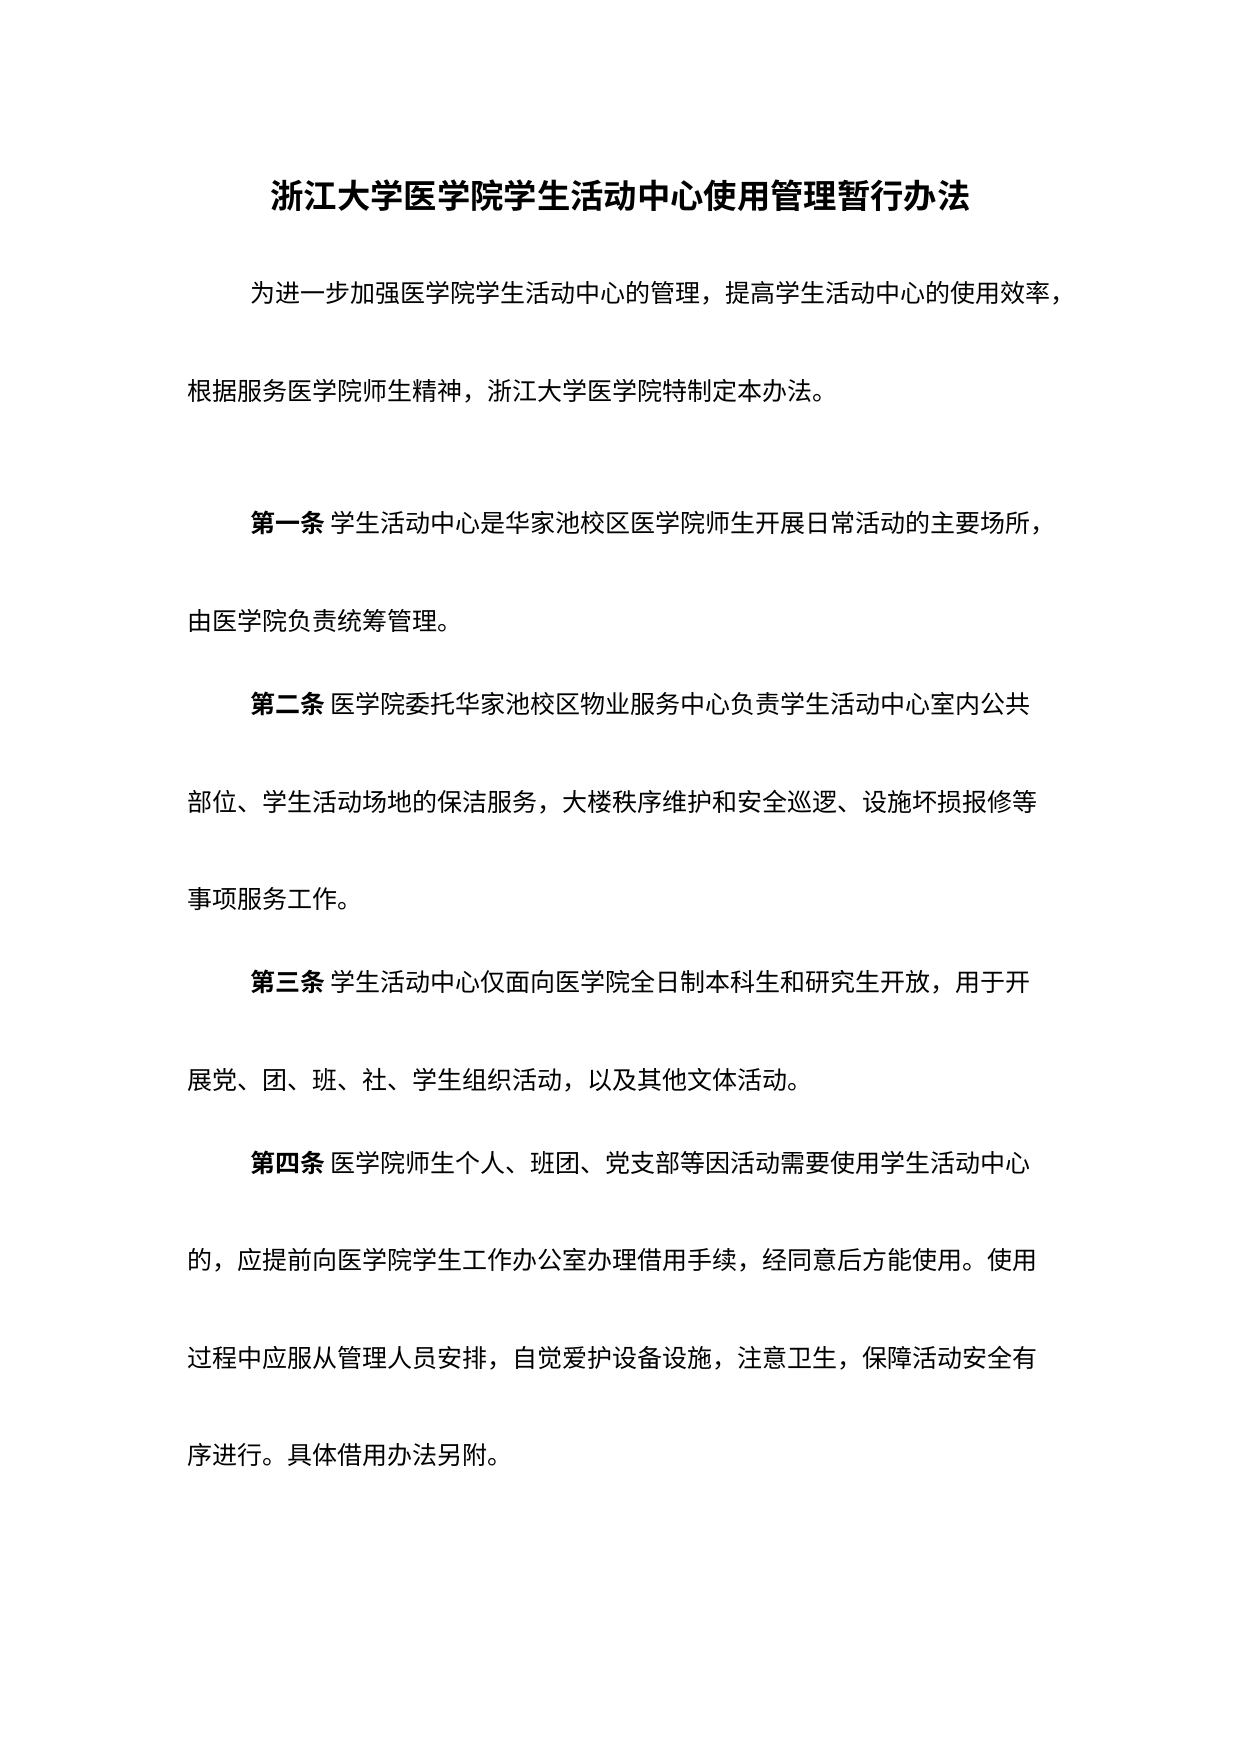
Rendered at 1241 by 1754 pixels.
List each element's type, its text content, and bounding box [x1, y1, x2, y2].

text 第三条 学生活动中心仅面向医学院全日制本科生和研究生开放，用于开展党、团、班、社、学生组织活动，以及其他文体活动。 [187, 948, 1053, 1111]
text 浙江大学医学院学生活动中心使用管理暂行办法 [187, 162, 1053, 227]
text 第一条 学生活动中心是华家池校区医学院师生开展日常活动的主要场所，由医学院负责统筹管理。 [187, 489, 1053, 652]
text 第二条 医学院委托华家池校区物业服务中心负责学生活动中心室内公共部位、学生活动场地的保洁服务，大楼秩序维护和安全巡逻、设施坏损报修等事项服务工作。 [187, 670, 1053, 930]
text 为进一步加强医学院学生活动中心的管理，提高学生活动中心的使用效率，根据服务医学院师生精神，浙江大学医学院特制定本办法。 [187, 259, 1053, 422]
text 第四条 医学院师生个人、班团、党支部等因活动需要使用学生活动中心的，应提前向医学院学生工作办公室办理借用手续，经同意后方能使用。使用过程中应服从管理人员安排，自觉爱护设备设施，注意卫生，保障活动安全有序进行。具体借用办法另附。 [187, 1129, 1053, 1486]
